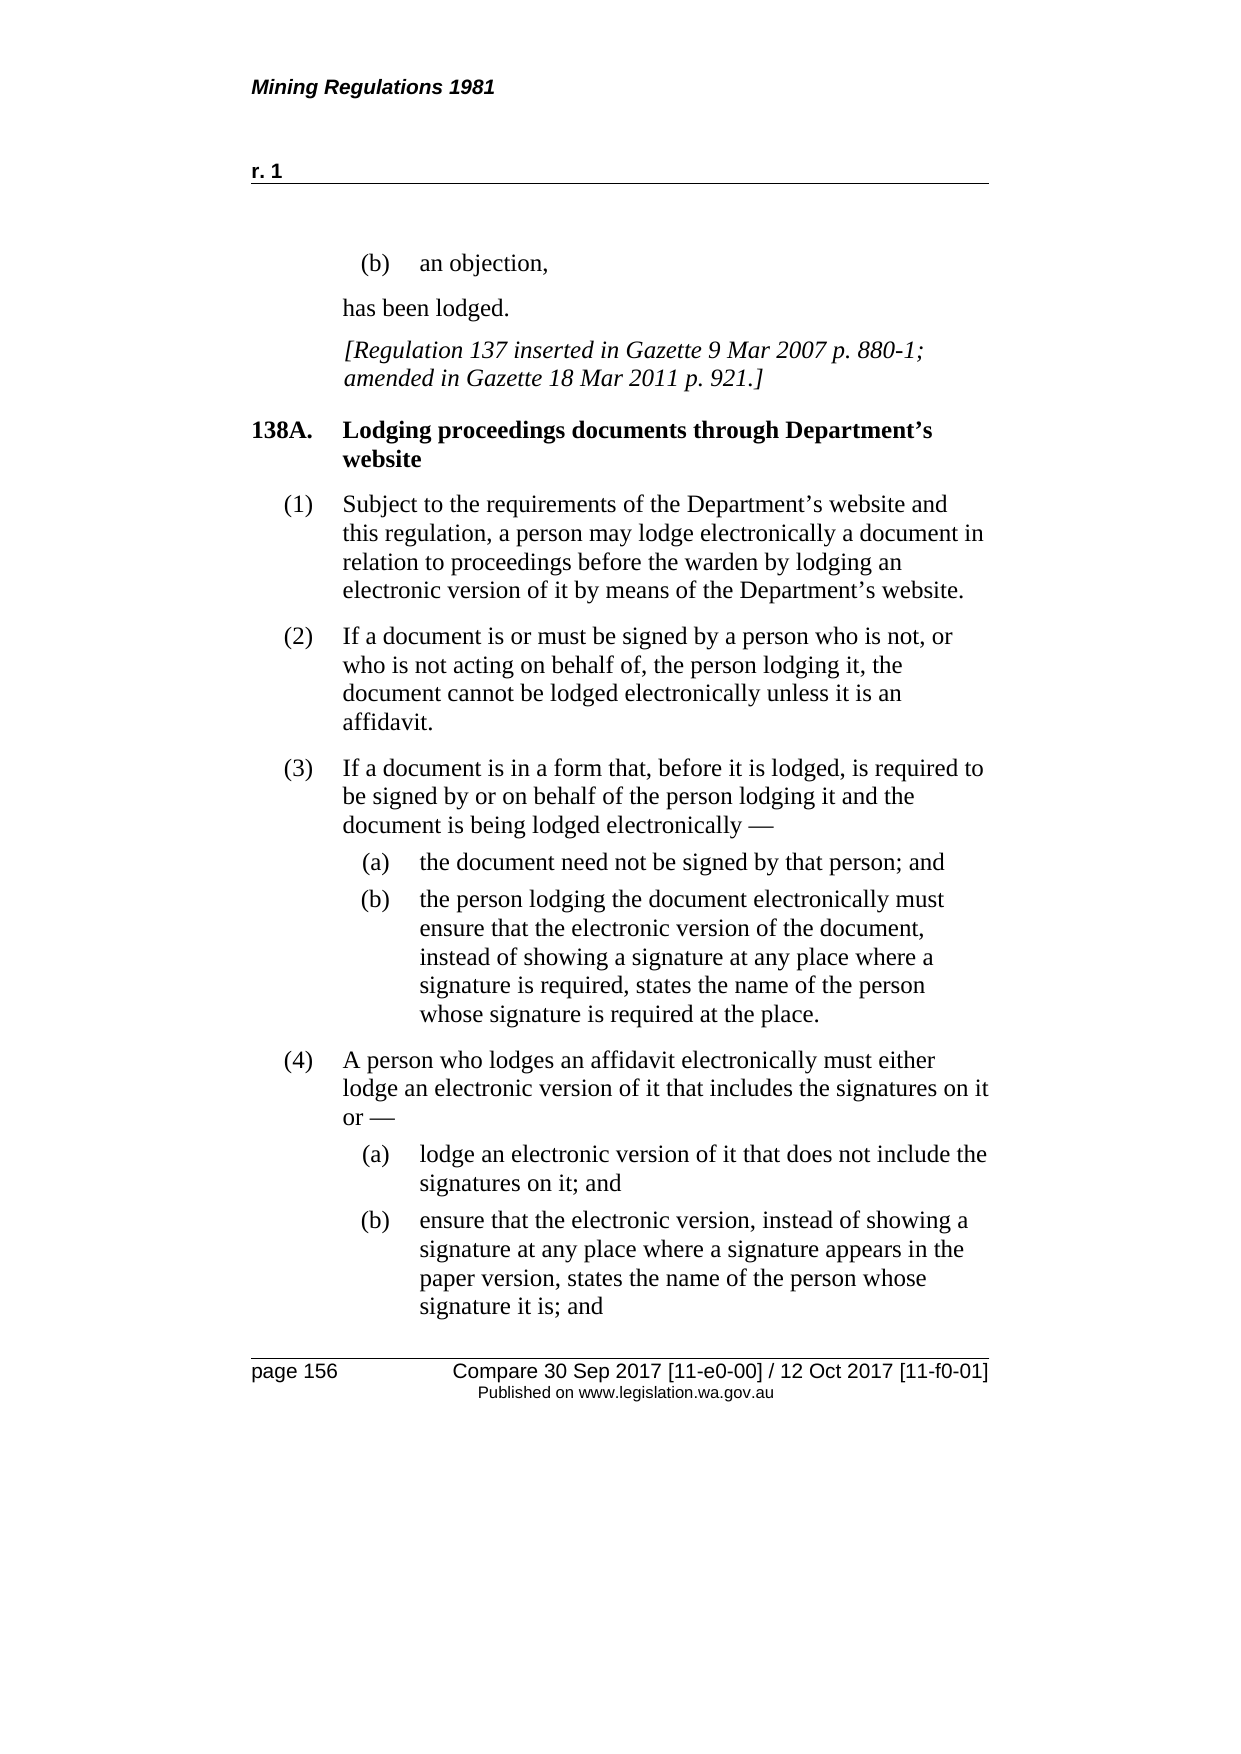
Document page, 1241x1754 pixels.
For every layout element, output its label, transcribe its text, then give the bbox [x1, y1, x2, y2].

text (b) an objection, [251, 248, 989, 277]
text (b) ensure that the electronic version, instead of showing a signature at any place where a signature appears in the paper version, states the name of the person whose signature it is; and [251, 1205, 989, 1320]
text has been lodged. [251, 293, 989, 322]
text (a) the document need not be signed by that person; and [251, 847, 989, 876]
text (2) If a document is or must be signed by a person who is not, or who is not acting on behalf of, the person lodging it, the document cannot be lodged electronically unless it is an affidavit. [251, 621, 989, 736]
text (3) If a document is in a form that, before it is lodged, is required to be signed by or on behalf of the person lodging it and the document is being lodged electronically — [251, 753, 989, 839]
text (a) lodge an electronic version of it that does not include the signatures on it; and [251, 1139, 989, 1197]
text (b) the person lodging the document electronically must ensure that the electronic version of the document, instead of showing a signature at any place where a signature is required, states the name of the person whose signature is required at the place. [251, 884, 989, 1028]
text [Regulation 137 inserted in Gazette 9 Mar 2007 p. 880-1; amended in Gazette 18 Mar 2011 p. 921.] [251, 335, 989, 392]
text (4) A person who lodges an affidavit electronically must either lodge an electronic version of it that includes the signatures on it or — [251, 1045, 989, 1131]
subtitle 138A. Lodging proceedings documents through Department’s website [251, 415, 989, 473]
text (1) Subject to the requirements of the Department’s website and this regulation, a person may lodge electronically a document in relation to proceedings before the warden by lodging an electronic version of it by means of the Department’s website. [251, 489, 989, 604]
